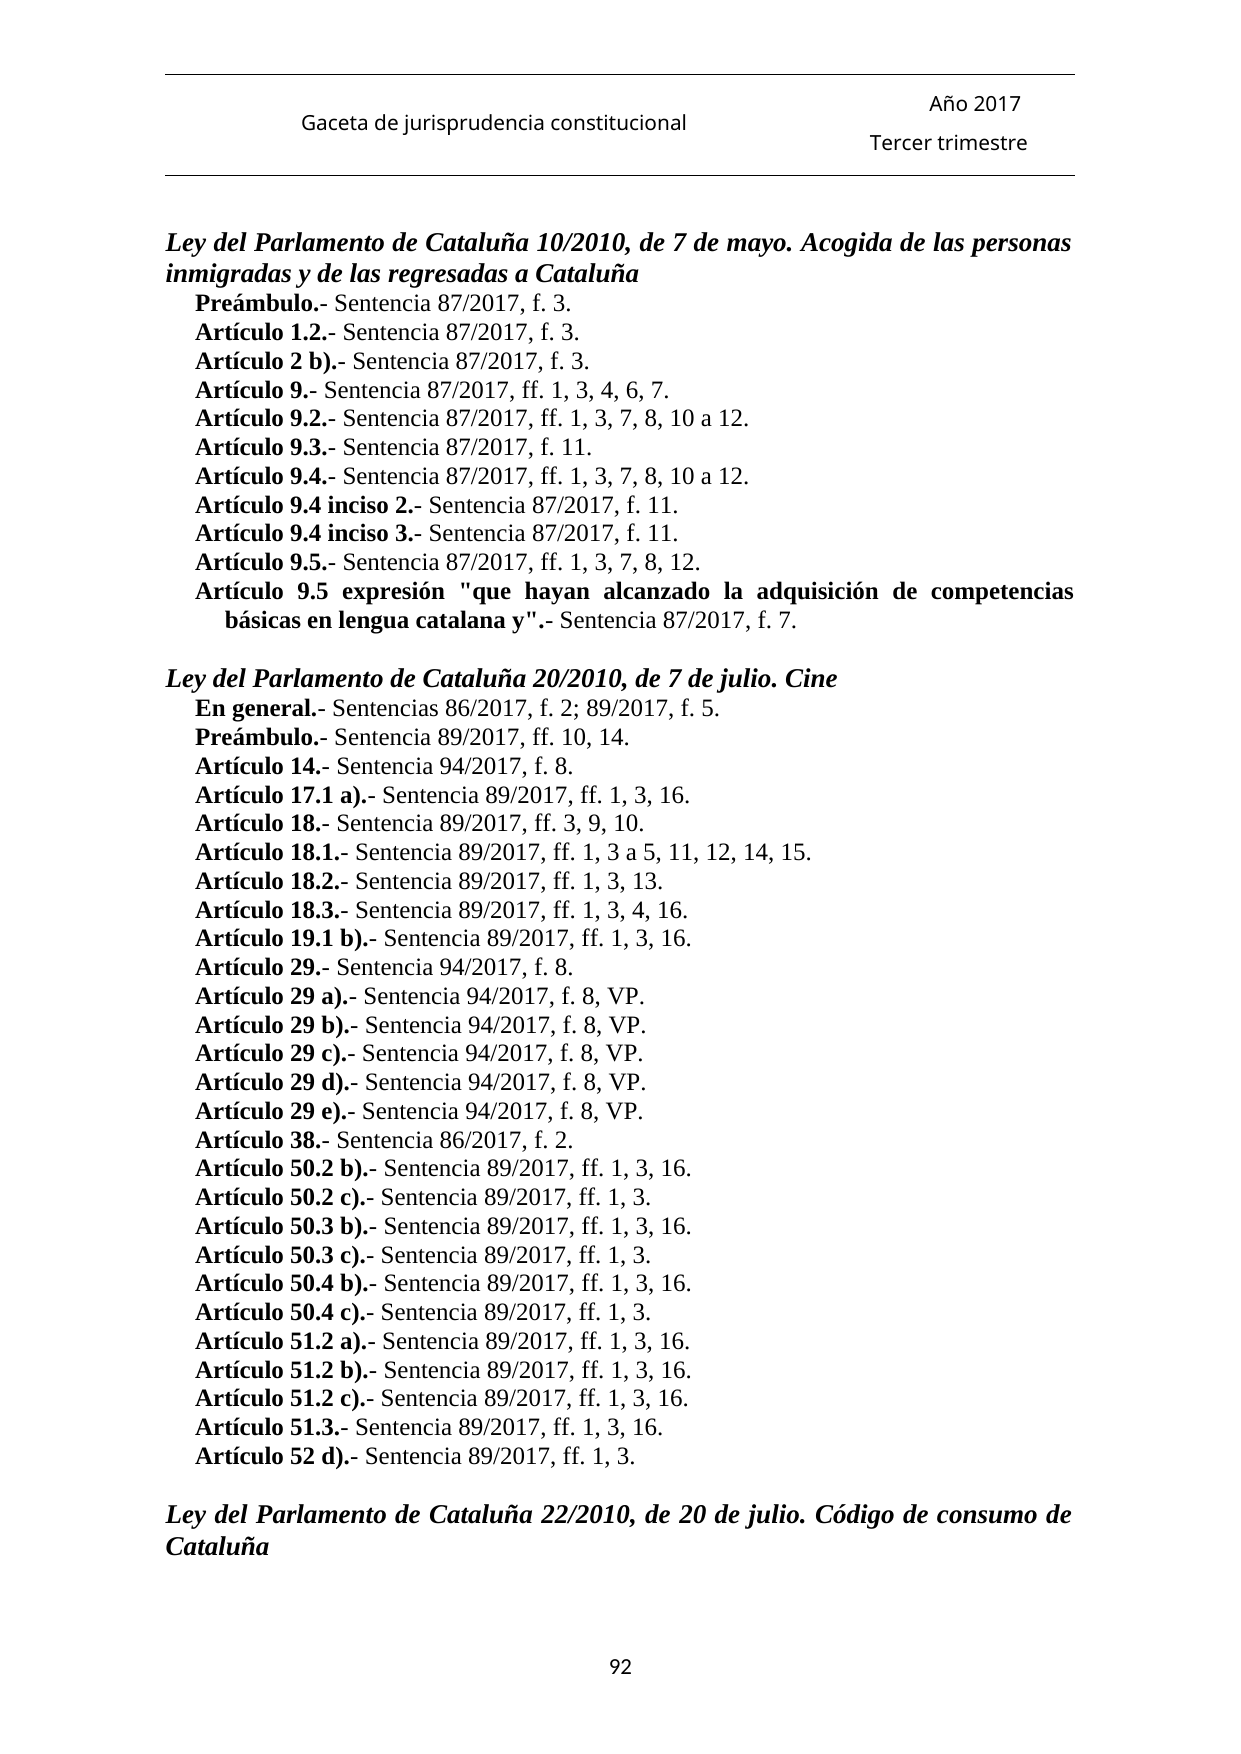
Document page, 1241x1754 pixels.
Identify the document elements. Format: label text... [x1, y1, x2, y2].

text Artículo 18.3.- Sentencia 89/2017, ff. 1, 3, 4, 16. [195, 895, 1075, 923]
text Artículo 17.1 a).- Sentencia 89/2017, ff. 1, 3, 16. [195, 780, 1075, 808]
text Artículo 9.2.- Sentencia 87/2017, ff. 1, 3, 7, 8, 10 a 12. [195, 403, 1075, 432]
text Artículo 51.2 b).- Sentencia 89/2017, ff. 1, 3, 16. [195, 1355, 1075, 1383]
text Artículo 29.- Sentencia 94/2017, f. 8. [195, 952, 1075, 981]
text Artículo 38.- Sentencia 86/2017, f. 2. [195, 1125, 1075, 1153]
text Artículo 18.1.- Sentencia 89/2017, ff. 1, 3 a 5, 11, 12, 14, 15. [195, 837, 1075, 866]
text Artículo 29 b).- Sentencia 94/2017, f. 8, VP. [195, 1010, 1075, 1038]
text Preámbulo.- Sentencia 89/2017, ff. 10, 14. [195, 722, 1075, 751]
text Artículo 9.5.- Sentencia 87/2017, ff. 1, 3, 7, 8, 12. [195, 547, 1075, 576]
text Artículo 9.4.- Sentencia 87/2017, ff. 1, 3, 7, 8, 10 a 12. [195, 461, 1075, 490]
text Preámbulo.- Sentencia 87/2017, f. 3. [195, 288, 1075, 317]
text Artículo 19.1 b).- Sentencia 89/2017, ff. 1, 3, 16. [195, 923, 1075, 952]
text Artículo 51.2 c).- Sentencia 89/2017, ff. 1, 3, 16. [195, 1383, 1075, 1412]
text Artículo 51.3.- Sentencia 89/2017, ff. 1, 3, 16. [195, 1412, 1075, 1441]
text Artículo 18.- Sentencia 89/2017, ff. 3, 9, 10. [195, 808, 1075, 837]
text En general.- Sentencias 86/2017, f. 2; 89/2017, f. 5. [195, 693, 1075, 722]
text Ley del Parlamento de Cataluña 10/2010, de 7 de mayo. Acogida de las personas inmigradas y de las regresadas a Cataluña [165, 226, 1075, 288]
text Artículo 50.3 c).- Sentencia 89/2017, ff. 1, 3. [195, 1240, 1075, 1268]
text Artículo 14.- Sentencia 94/2017, f. 8. [195, 751, 1075, 780]
text Artículo 29 a).- Sentencia 94/2017, f. 8, VP. [195, 981, 1075, 1010]
text Artículo 29 e).- Sentencia 94/2017, f. 8, VP. [195, 1096, 1075, 1125]
text Artículo 51.2 a).- Sentencia 89/2017, ff. 1, 3, 16. [195, 1326, 1075, 1355]
text Artículo 52 d).- Sentencia 89/2017, ff. 1, 3. [195, 1441, 1075, 1470]
text Artículo 9.5 expresión "que hayan alcanzado la adquisición de competencias básicas en lengua catalana y".- Sentencia 87/2017, f. 7. [195, 576, 1075, 633]
text Artículo 29 c).- Sentencia 94/2017, f. 8, VP. [195, 1038, 1075, 1067]
text Artículo 50.2 b).- Sentencia 89/2017, ff. 1, 3, 16. [195, 1153, 1075, 1182]
text Artículo 50.3 b).- Sentencia 89/2017, ff. 1, 3, 16. [195, 1211, 1075, 1240]
text Artículo 29 d).- Sentencia 94/2017, f. 8, VP. [195, 1067, 1075, 1096]
text Artículo 9.- Sentencia 87/2017, ff. 1, 3, 4, 6, 7. [195, 375, 1075, 403]
text Ley del Parlamento de Cataluña 20/2010, de 7 de julio. Cine [165, 662, 1075, 693]
text Artículo 50.2 c).- Sentencia 89/2017, ff. 1, 3. [195, 1182, 1075, 1211]
text Ley del Parlamento de Cataluña 22/2010, de 20 de julio. Código de consumo de Cataluña [165, 1498, 1075, 1561]
text Artículo 9.4 inciso 2.- Sentencia 87/2017, f. 11. [195, 490, 1075, 518]
text Artículo 9.4 inciso 3.- Sentencia 87/2017, f. 11. [195, 518, 1075, 547]
text Artículo 50.4 b).- Sentencia 89/2017, ff. 1, 3, 16. [195, 1268, 1075, 1297]
text Artículo 9.3.- Sentencia 87/2017, f. 11. [195, 432, 1075, 461]
text Artículo 18.2.- Sentencia 89/2017, ff. 1, 3, 13. [195, 866, 1075, 895]
text Artículo 50.4 c).- Sentencia 89/2017, ff. 1, 3. [195, 1297, 1075, 1326]
text Artículo 1.2.- Sentencia 87/2017, f. 3. [195, 317, 1075, 346]
text Artículo 2 b).- Sentencia 87/2017, f. 3. [195, 346, 1075, 375]
